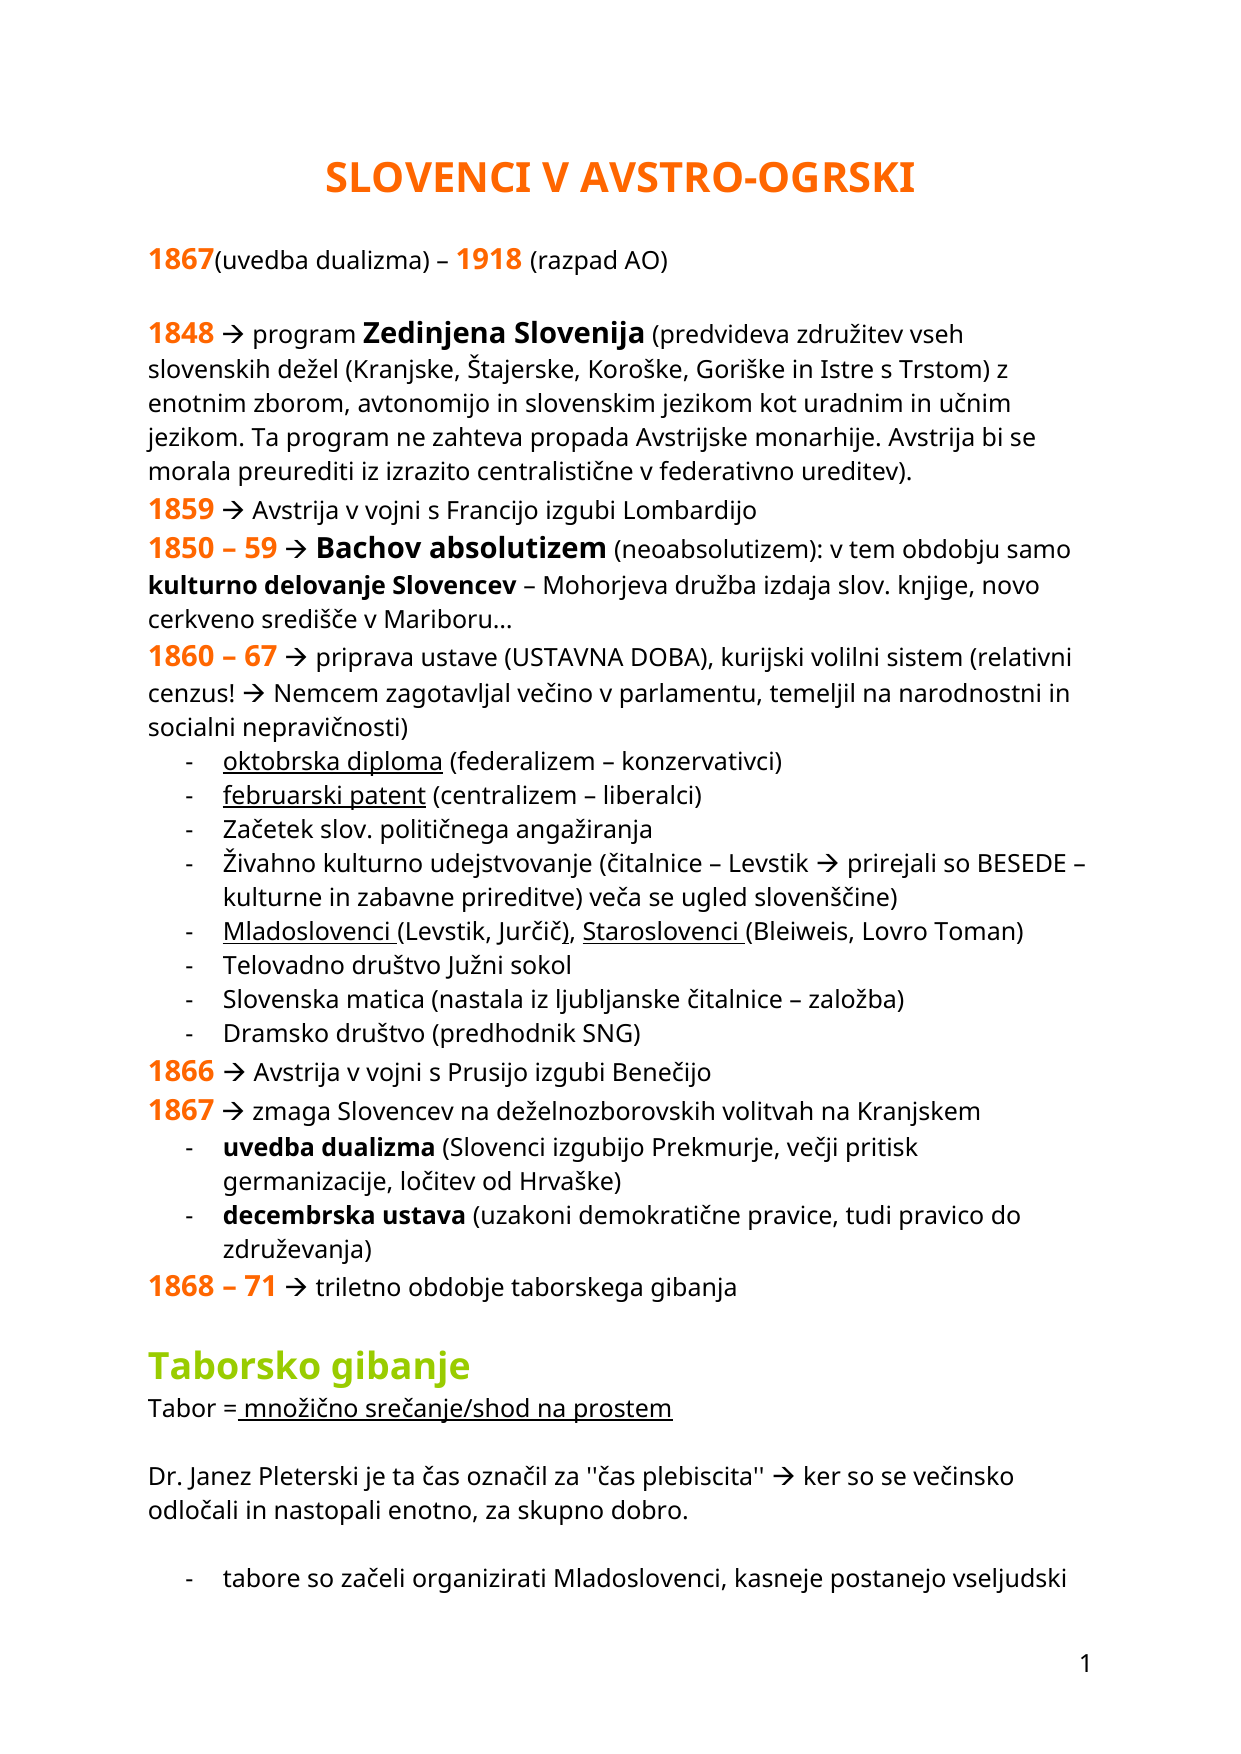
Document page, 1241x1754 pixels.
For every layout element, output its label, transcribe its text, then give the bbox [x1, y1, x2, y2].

list Slovenska matica (nastala iz ljubljanske čitalnice – založba) [185, 982, 1093, 1016]
text 1850 – 59 Bachov absolutizem (neoabsolutizem): v tem obdobju samo kulturno delovanje Slovencev – Mohorjeva družba izdaja slov. knjige, novo cerkveno središče v Mariboru… [148, 528, 1093, 636]
list tabore so začeli organizirati Mladoslovenci, kasneje postanejo vseljudski [185, 1561, 1093, 1595]
text 1868 – 71 triletno obdobje taborskega gibanja [148, 1266, 1093, 1305]
text Dr. Janez Pleterski je ta čas označil za ''čas plebiscita'' ker so se večinsko odločali in nastopali enotno, za skupno dobro. [148, 1458, 1093, 1527]
text 1867(uvedba dualizma) – 1918 (razpad AO) [148, 238, 1093, 278]
list Živahno kulturno udejstvovanje (čitalnice – Levstik prirejali so BESEDE –kulturne in zabavne prireditve) veča se ugled slovenščine) [185, 846, 1093, 914]
text 1859 Avstrija v vojni s Francijo izgubi Lombardijo [148, 488, 1093, 528]
list Začetek slov. političnega angažiranja [185, 812, 1093, 846]
list uvedba dualizma (Slovenci izgubijo Prekmurje, večji pritisk germanizacije, ločitev od Hrvaške) [185, 1129, 1093, 1197]
list Dramsko društvo (predhodnik SNG) [185, 1016, 1093, 1050]
text 1867 zmaga Slovencev na deželnozborovskih volitvah na Kranjskem [148, 1090, 1093, 1129]
list Mladoslovenci (Levstik, Jurčič), Staroslovenci (Bleiweis, Lovro Toman) [185, 914, 1093, 948]
list Telovadno društvo Južni sokol [185, 948, 1093, 982]
text SLOVENCI V AVSTRO-OGRSKI [148, 148, 1093, 204]
text 1848 program Zedinjena Slovenija (predvideva združitev vseh slovenskih dežel (Kranjske, Štajerske, Koroške, Goriške in Istre s Trstom) z enotnim zborom, avtonomijo in slovenskim jezikom kot uradnim in učnim jezikom. Ta program ne zahteva propada Avstrijske monarhije. Avstrija bi se morala preurediti iz izrazito centralistične v federativno ureditev). [148, 312, 1093, 488]
list decembrska ustava (uzakoni demokratične pravice, tudi pravico do združevanja) [185, 1197, 1093, 1266]
text Tabor = množično srečanje/shod na prostem [148, 1390, 1093, 1424]
text 1860 – 67 priprava ustave (USTAVNA DOBA), kurijski volilni sistem (relativni cenzus! Nemcem zagotavljal večino v parlamentu, temeljil na narodnostni in socialni nepravičnosti) [148, 636, 1093, 743]
list februarski patent (centralizem – liberalci) [185, 777, 1093, 812]
text 1866 Avstrija v vojni s Prusijo izgubi Benečijo [148, 1050, 1093, 1090]
text Taborsko gibanje [148, 1339, 1093, 1390]
list oktobrska diploma (federalizem – konzervativci) [185, 743, 1093, 777]
